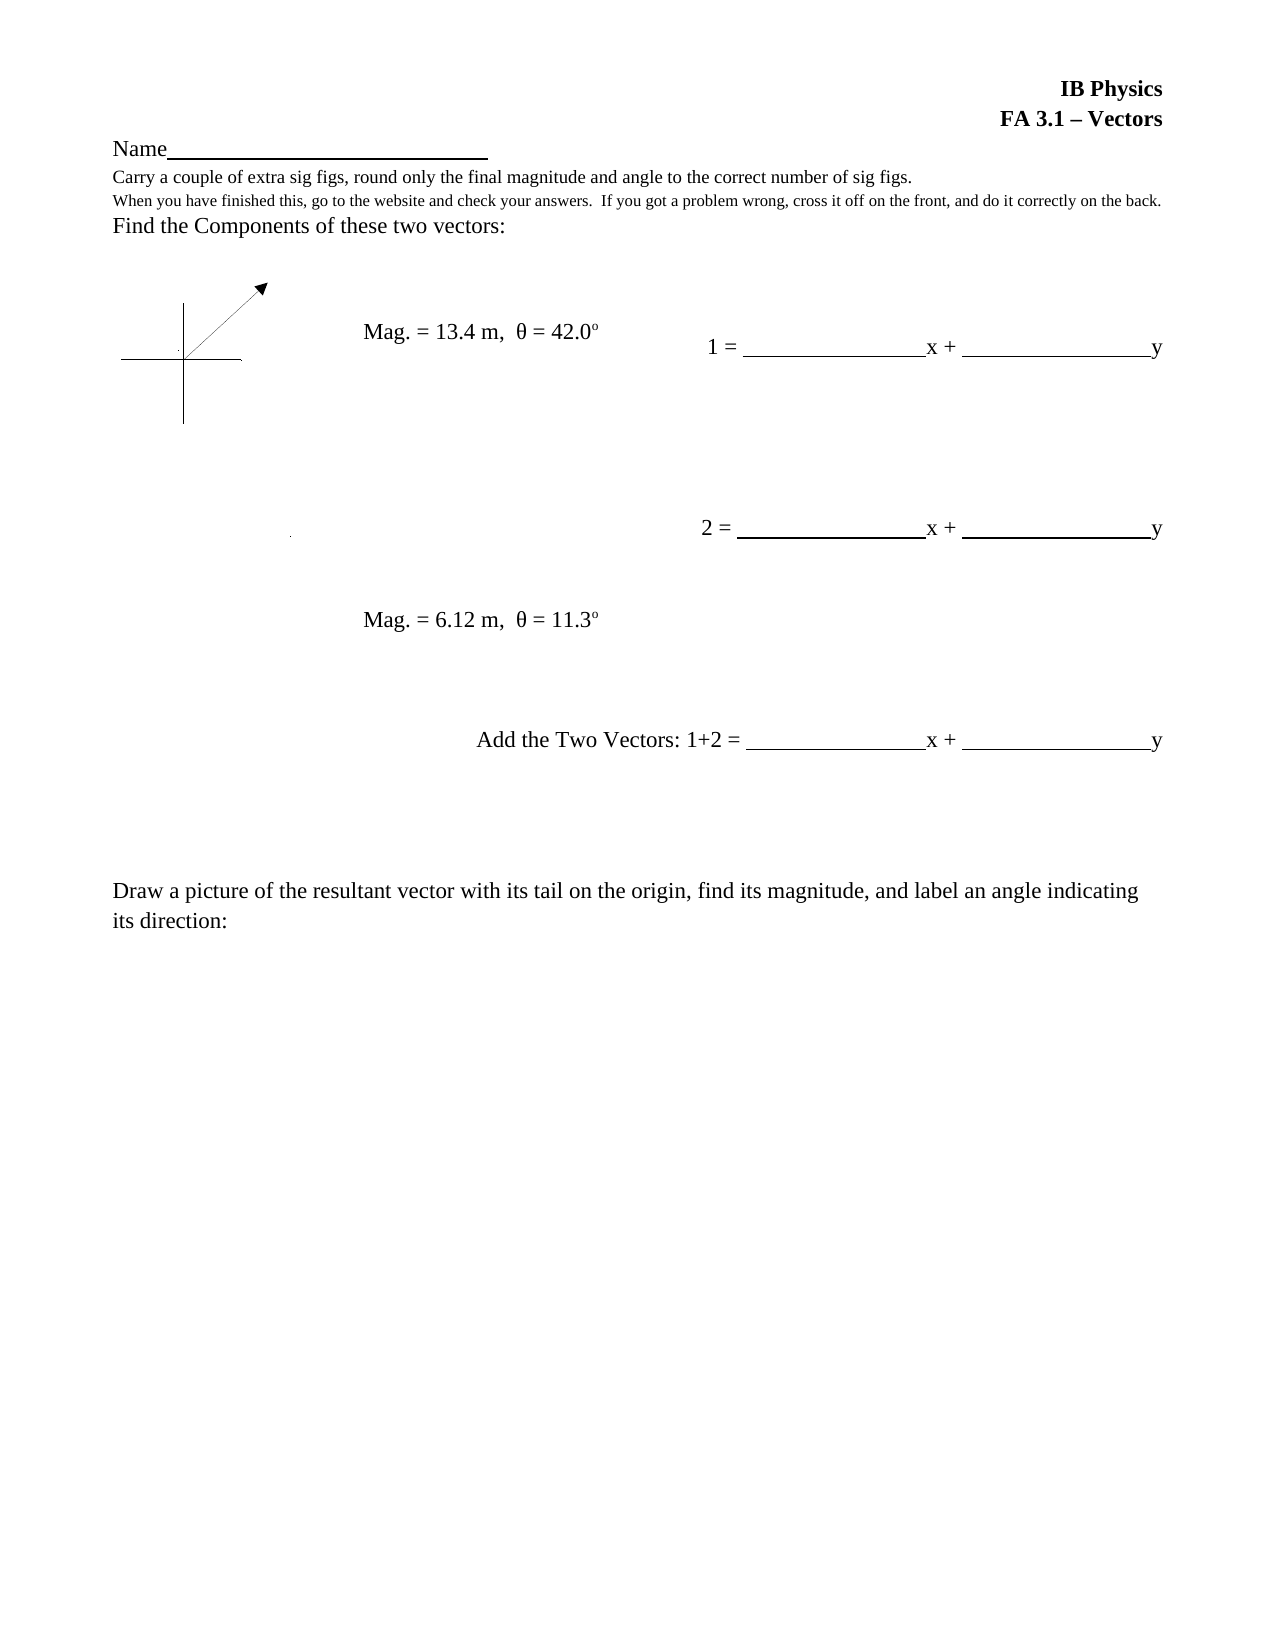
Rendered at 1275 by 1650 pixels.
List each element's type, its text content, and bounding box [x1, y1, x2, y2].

text 1 = x + y [660, 333, 1162, 359]
text Add the Two Vectors: 1+2 = x + y [112, 726, 1162, 752]
text Find the Components of these two vectors: [112, 212, 1162, 239]
text When you have finished this, go to the website and check your answers. If you got a problem wrong, cross it off on the front, and do it correctly on the back. [112, 190, 1162, 209]
text IB Physics [112, 75, 1162, 101]
text 1 = x + y [112, 333, 348, 359]
text 2 = x + y [112, 514, 1162, 541]
text FA 3.1 – Vectors [112, 105, 1162, 132]
text Name [112, 135, 1162, 162]
text Carry a couple of extra sig figs, round only the final magnitude and angle to the correct number of sig figs. [112, 166, 1162, 187]
text Draw a picture of the resultant vector with its tail on the origin, find its magnitude, and label an angle indicating its direction: [112, 877, 1162, 933]
